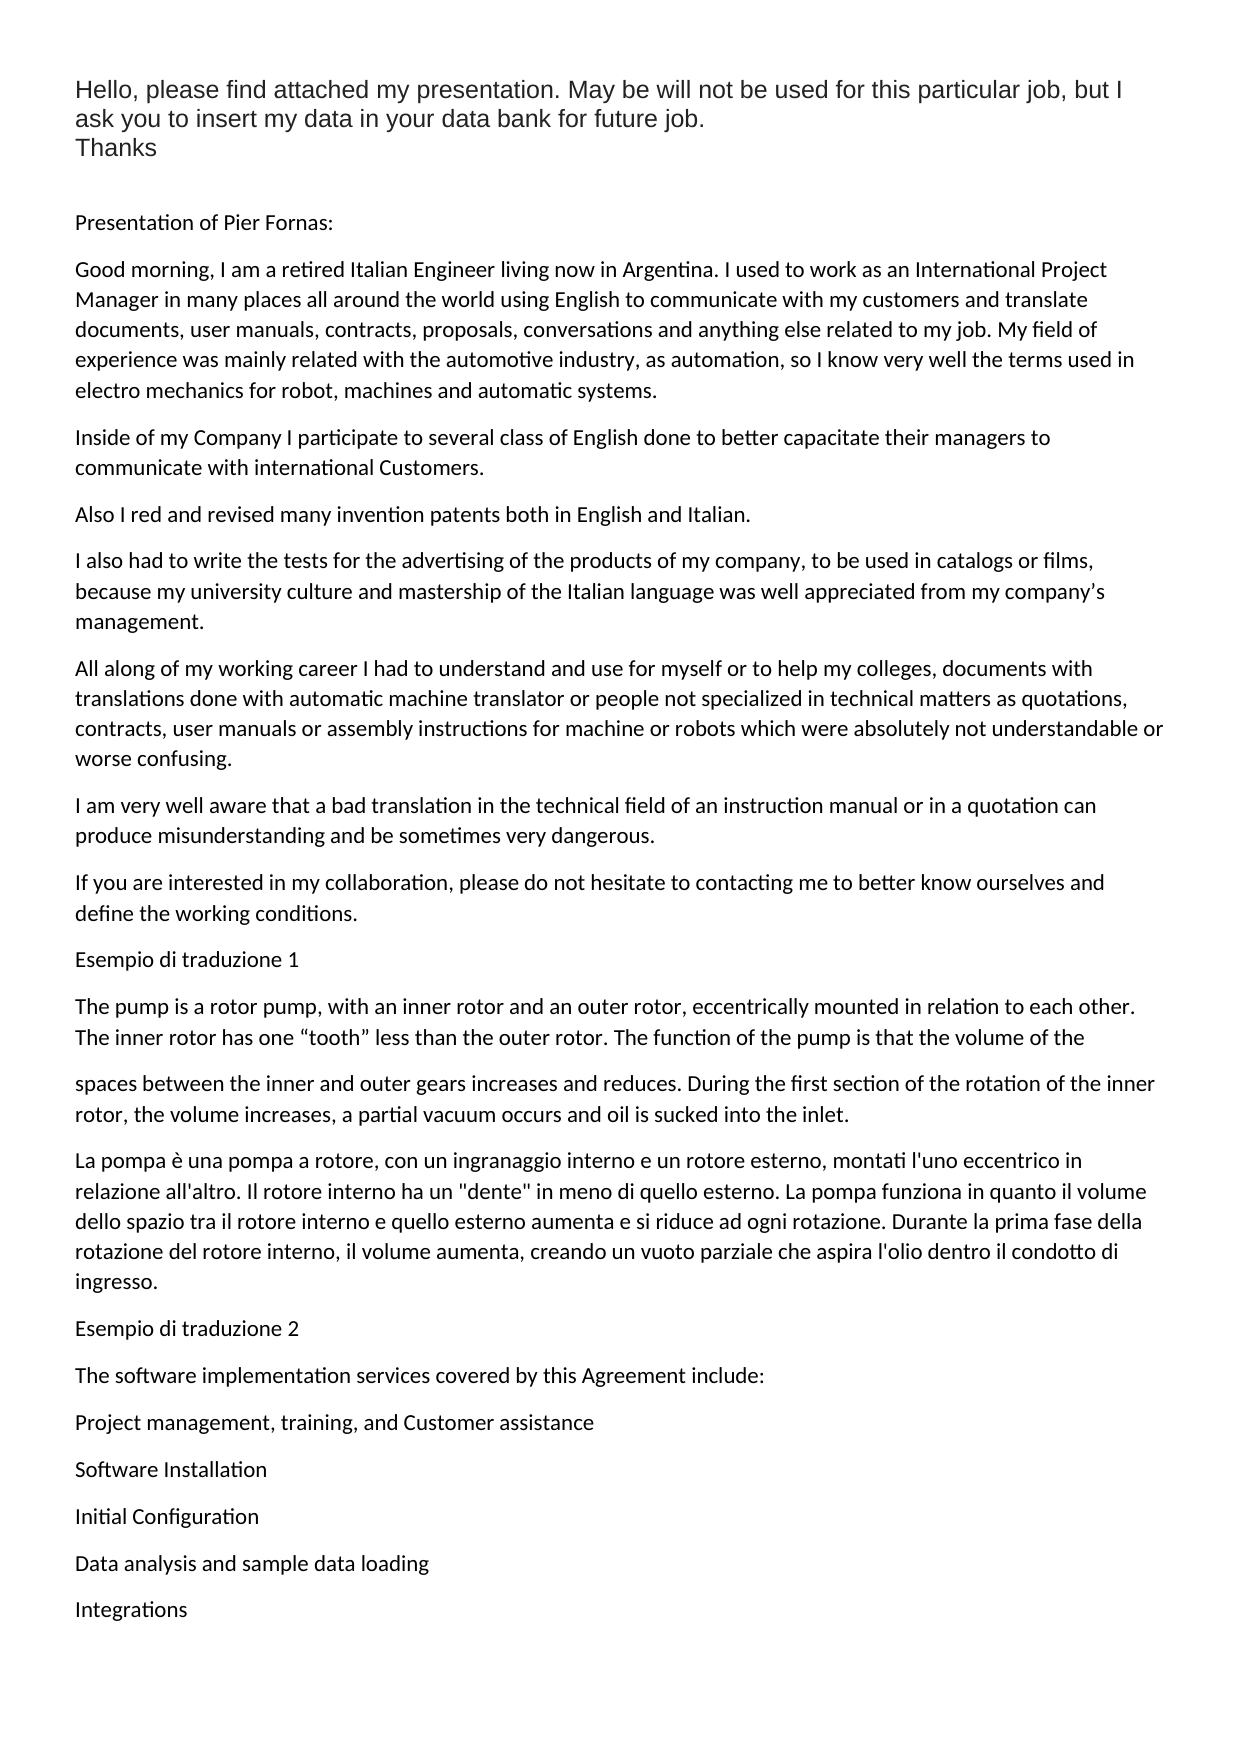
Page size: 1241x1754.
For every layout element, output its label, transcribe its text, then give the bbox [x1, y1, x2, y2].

text I also had to write the tests for the advertising of the products of my company, to be used in catalogs or films, because my university culture and mastership of the Italian language was well appreciated from my company’s management. [75, 547, 1165, 635]
text Inside of my Company I participate to several class of English done to better capacitate their managers to communicate with international Customers. [75, 423, 1165, 481]
text Also I red and revised many invention patents both in English and Italian. [75, 500, 1165, 528]
text Integrations [75, 1596, 1165, 1624]
text All along of my working career I had to understand and use for myself or to help my colleges, documents with translations done with automatic machine translator or people not specialized in technical matters as quotations, contracts, user manuals or assembly instructions for machine or robots which were absolutely not understandable or worse confusing. [75, 654, 1165, 773]
text Data analysis and sample data loading [75, 1549, 1165, 1577]
text Presentation of Pier Fornas: [75, 208, 1165, 236]
text Project management, training, and Customer assistance [75, 1408, 1165, 1436]
text Thanks [75, 132, 1165, 161]
text Software Installation [75, 1455, 1165, 1483]
text spaces between the inner and outer gears increases and reduces. During the first section of the rotation of the inner rotor, the volume increases, a partial vacuum occurs and oil is sucked into the inlet. [75, 1069, 1165, 1128]
text I am very well aware that a bad translation in the technical field of an instruction manual or in a quotation can produce misunderstanding and be sometimes very dangerous. [75, 791, 1165, 850]
text Esempio di traduzione 1 [75, 946, 1165, 974]
text The pump is a rotor pump, with an inner rotor and an outer rotor, eccentrically mounted in relation to each other. The inner rotor has one “tooth” less than the outer rotor. The function of the pump is that the volume of the [75, 992, 1165, 1051]
text Esempio di traduzione 2 [75, 1314, 1165, 1342]
text Hello, please find attached my presentation. May be will not be used for this particular job, but I ask you to insert my data in your data bank for future job. [75, 75, 1165, 132]
text If you are interested in my collaboration, please do not hesitate to contacting me to better know ourselves and define the working conditions. [75, 868, 1165, 927]
text The software implementation services covered by this Agreement include: [75, 1361, 1165, 1389]
text Initial Configuration [75, 1502, 1165, 1530]
text La pompa è una pompa a rotore, con un ingranaggio interno e un rotore esterno, montati l'uno eccentrico in relazione all'altro. Il rotore interno ha un "dente" in meno di quello esterno. La pompa funziona in quanto il volume dello spazio tra il rotore interno e quello esterno aumenta e si riduce ad ogni rotazione. Durante la prima fase della rotazione del rotore interno, il volume aumenta, creando un vuoto parziale che aspira l'olio dentro il condotto di ingresso. [75, 1147, 1165, 1296]
text Good morning, I am a retired Italian Engineer living now in Argentina. I used to work as an International Project Manager in many places all around the world using English to communicate with my customers and translate documents, user manuals, contracts, proposals, conversations and anything else related to my job. My field of experience was mainly related with the automotive industry, as automation, so I know very well the terms used in electro mechanics for robot, machines and automatic systems. [75, 255, 1165, 404]
